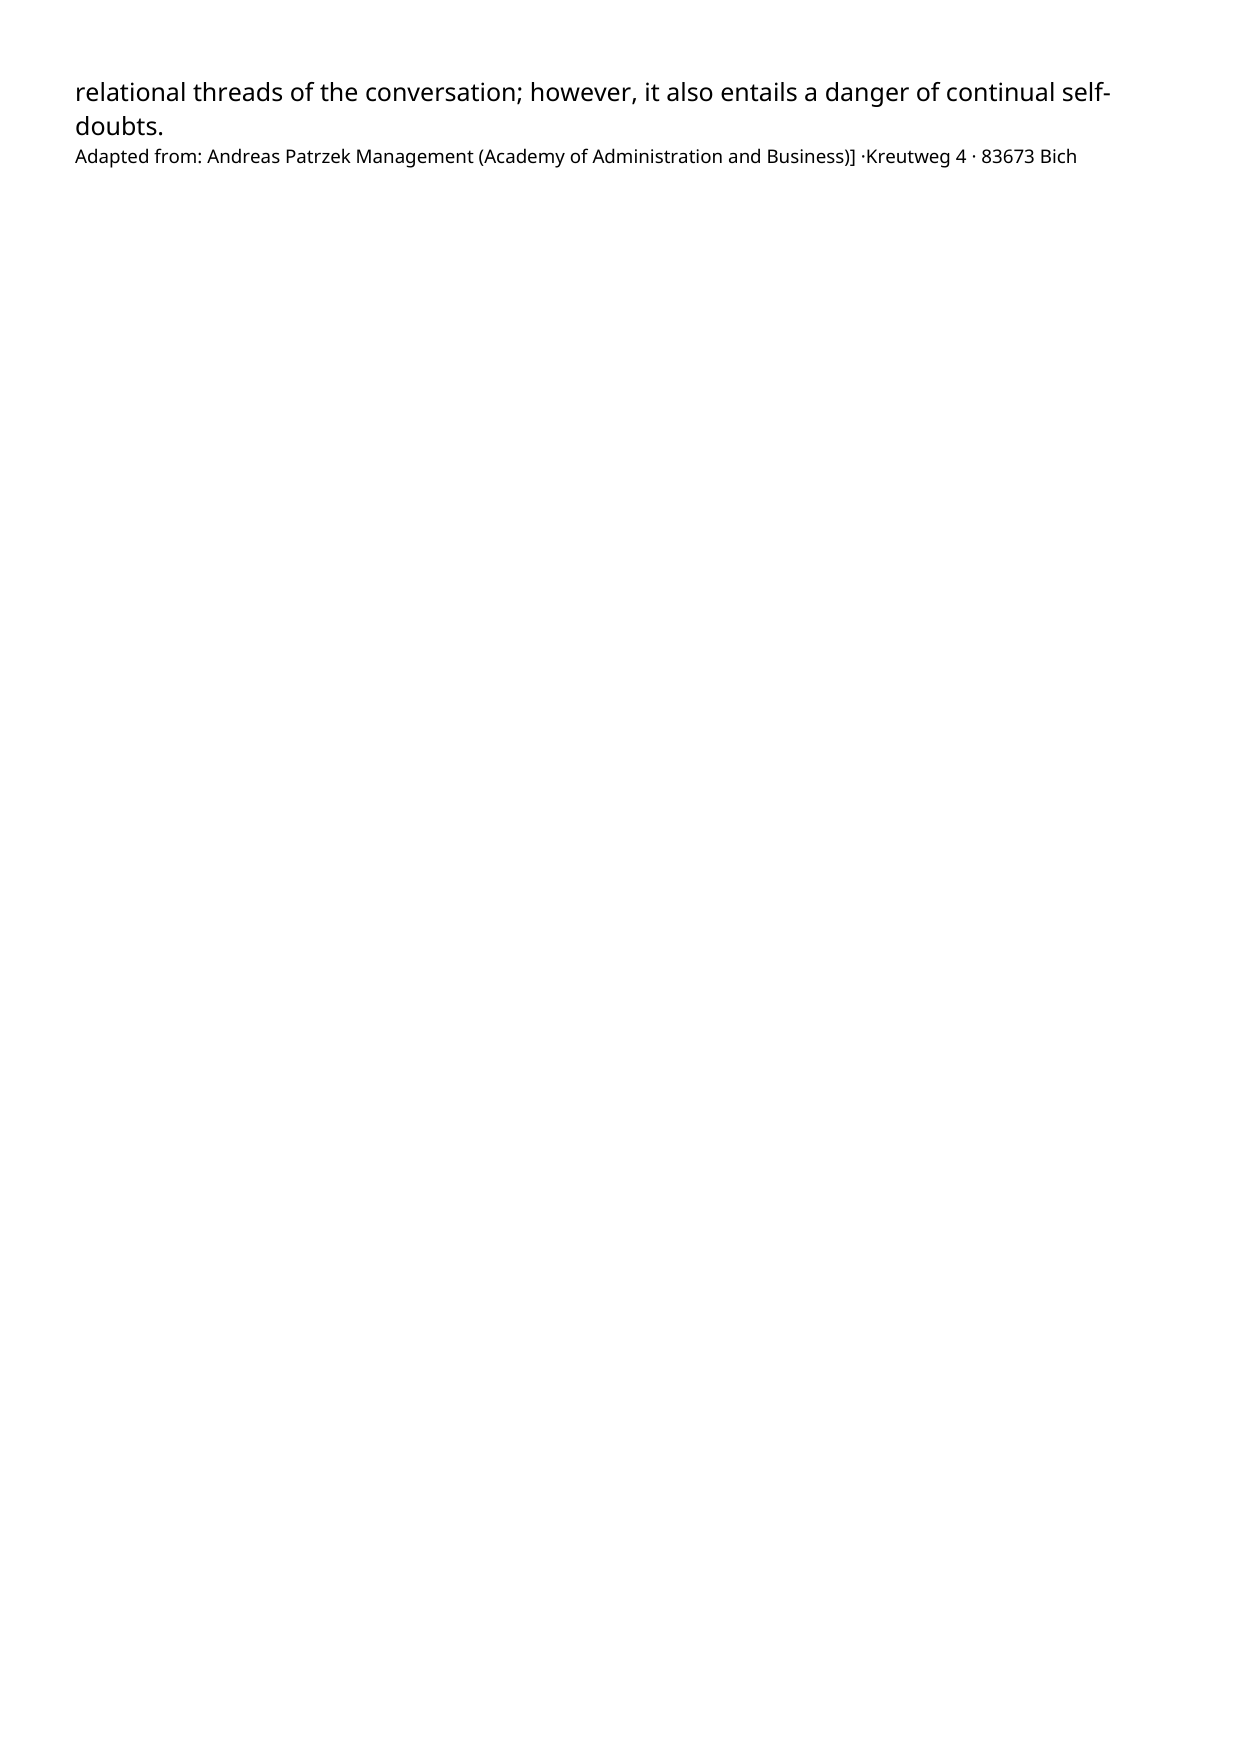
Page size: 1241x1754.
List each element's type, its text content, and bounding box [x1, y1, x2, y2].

text Adapted from: Andreas Patrzek Management (Academy of Administration and Business)] ·Kreutweg 4 · 83673 Bich [75, 143, 1165, 169]
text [75, 75, 1165, 143]
